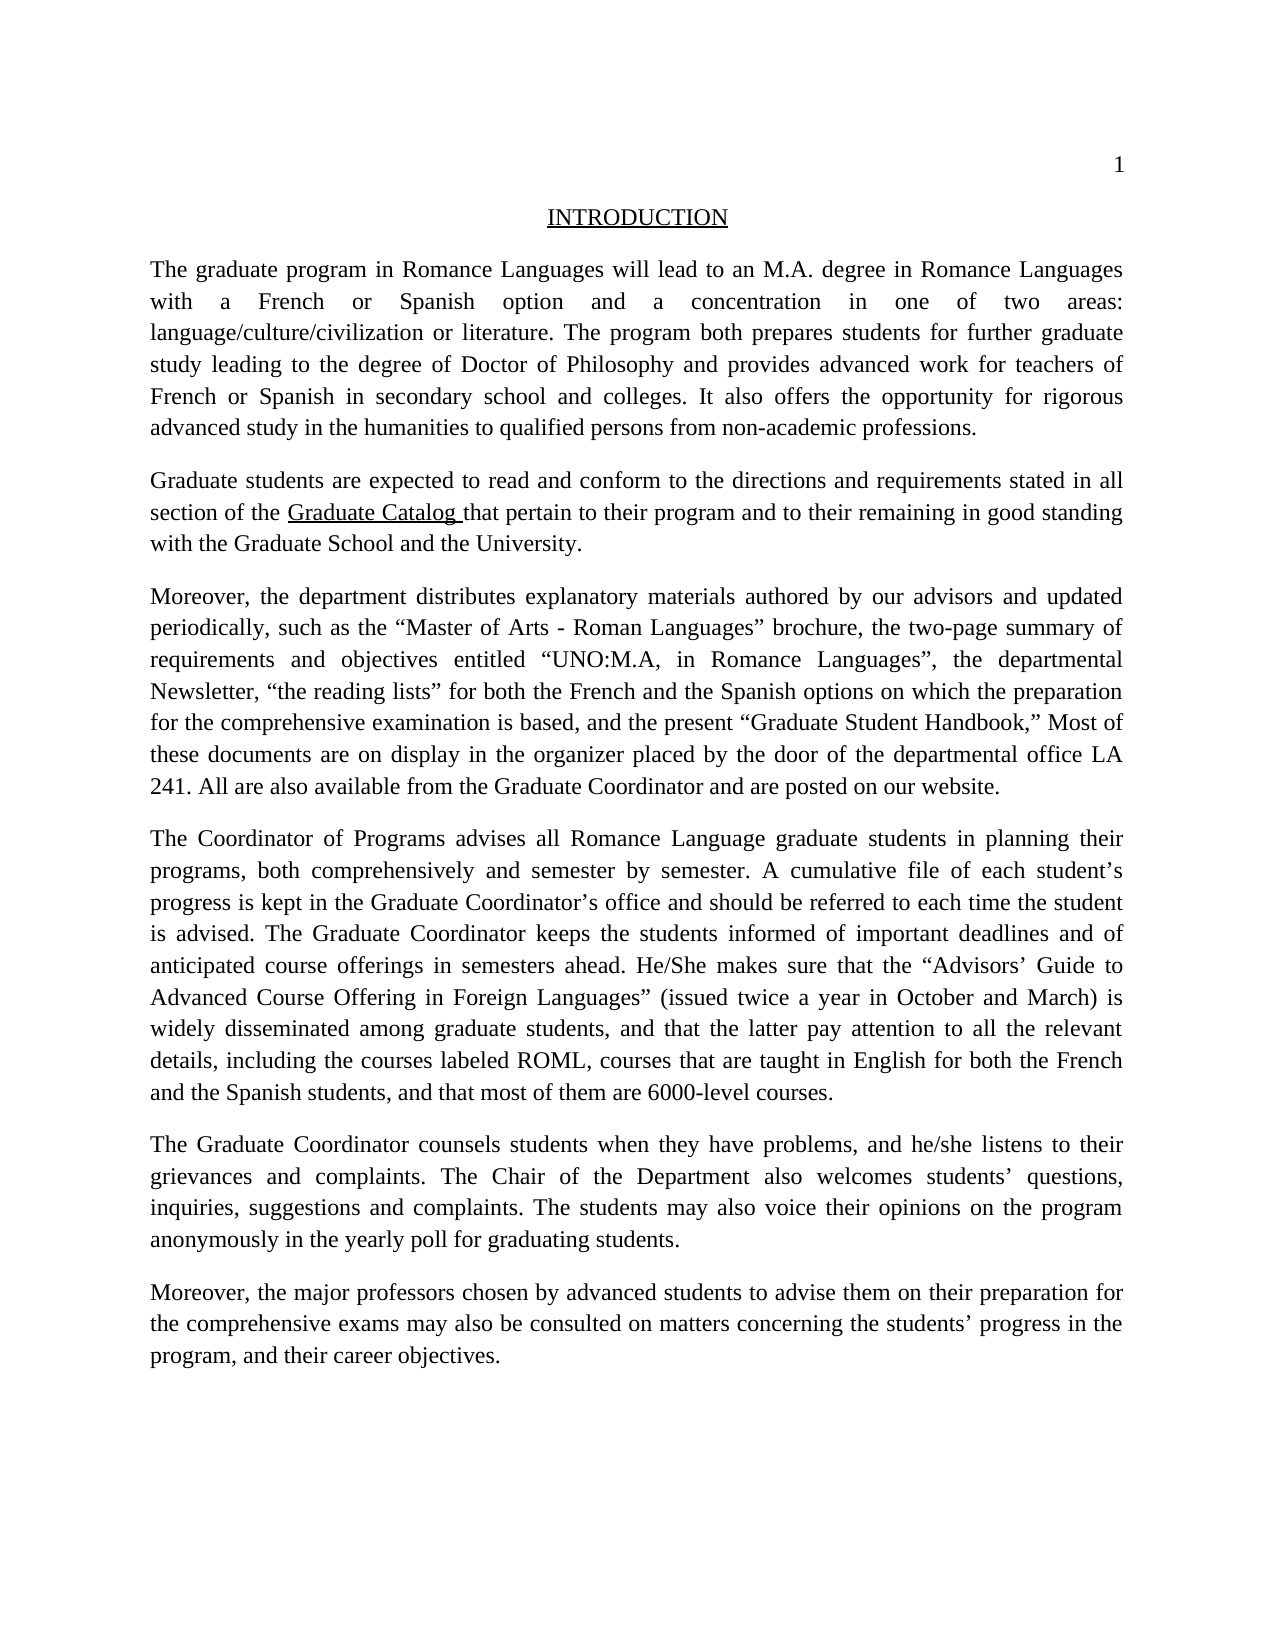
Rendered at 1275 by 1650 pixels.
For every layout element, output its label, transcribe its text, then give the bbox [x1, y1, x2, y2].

text The Graduate Coordinator counsels students when they have problems, and he/she listens to their grievances and complaints. The Chair of the Department also welcomes students’ questions, inquiries, suggestions and complaints. The students may also voice their opinions on the program anonymously in the yearly poll for graduating students. [150, 1130, 1125, 1253]
text The graduate program in Romance Languages will lead to an M.A. degree in Romance Languages with a French or Spanish option and a concentration in one of two areas: language/culture/civilization or literature. The program both prepares students for further graduate study leading to the degree of Doctor of Philosophy and provides advanced work for teachers of French or Spanish in secondary school and colleges. It also offers the opportunity for rigorous advanced study in the humanities to qualified persons from non-academic professions. [150, 255, 1125, 441]
text Moreover, the department distributes explanatory materials authored by our advisors and updated periodically, such as the “Master of Arts - Roman Languages” brochure, the two-page summary of requirements and objectives entitled “UNO:M.A, in Romance Languages”, the departmental Newsletter, “the reading lists” for both the French and the Spanish options on which the preparation for the comprehensive examination is based, and the present “Graduate Student Handbook,” Most of these documents are on display in the organizer placed by the door of the departmental office LA 241. All are also available from the Graduate Coordinator and are posted on our website. [150, 582, 1125, 799]
text 1 [150, 150, 1125, 178]
text Graduate students are expected to read and conform to the directions and requirements stated in all section of the Graduate Catalog that pertain to their program and to their remaining in good standing with the Graduate School and the University. [150, 466, 1125, 557]
text Moreover, the major professors chosen by advanced students to advise them on their preparation for the comprehensive exams may also be consulted on matters concerning the students’ progress in the program, and their career objectives. [150, 1277, 1125, 1368]
text INTRODUCTION [150, 202, 1125, 230]
text The Coordinator of Programs advises all Romance Language graduate students in planning their programs, both comprehensively and semester by semester. A cumulative file of each student’s progress is kept in the Graduate Coordinator’s office and should be referred to each time the student is advised. The Graduate Coordinator keeps the students informed of important deadlines and of anticipated course offerings in semesters ahead. He/She makes sure that the “Advisors’ Guide to Advanced Course Offering in Foreign Languages” (issued twice a year in October and March) is widely disseminated among graduate students, and that the latter pay attention to all the relevant details, including the courses labeled ROML, courses that are taught in English for both the French and the Spanish students, and that most of them are 6000-level courses. [150, 824, 1125, 1105]
